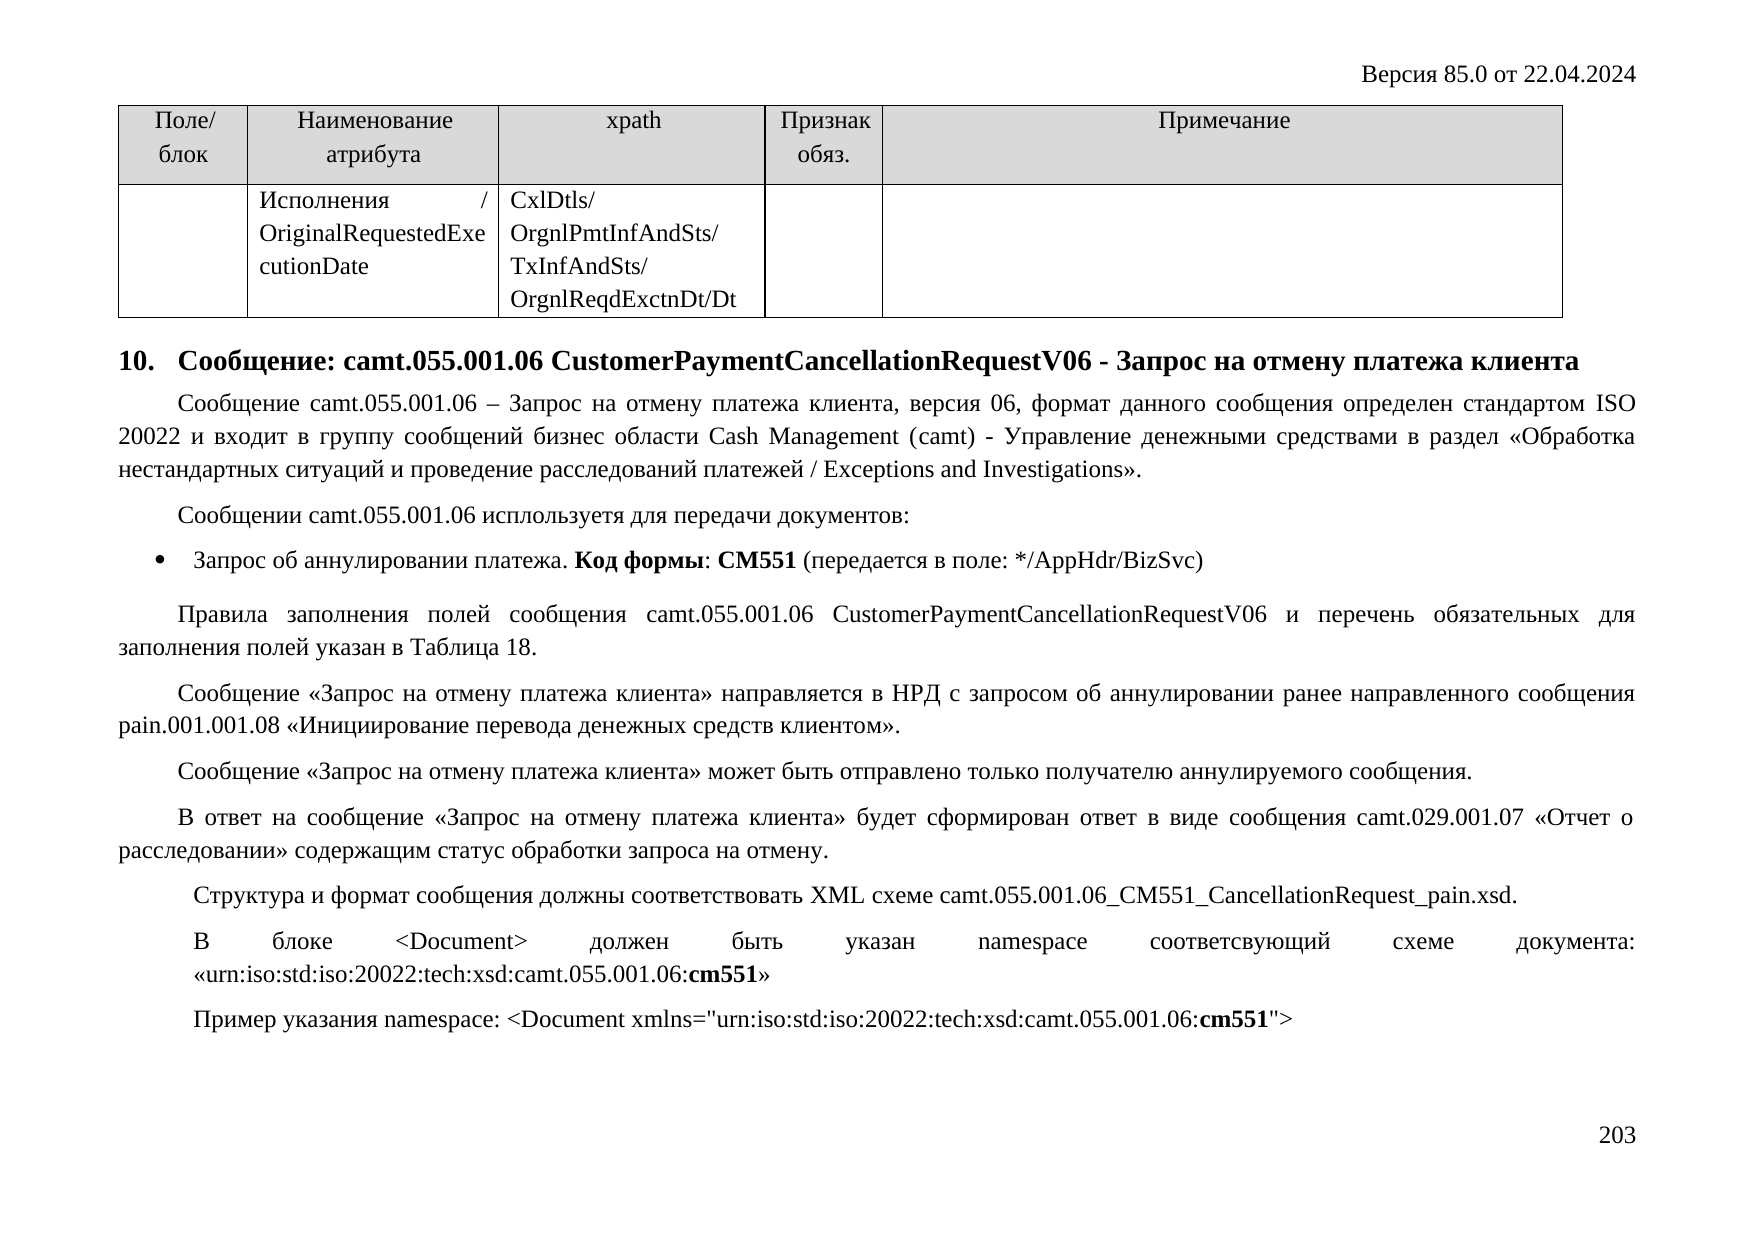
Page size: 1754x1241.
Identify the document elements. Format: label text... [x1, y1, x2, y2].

text В ответ на сообщение «Запрос на отмену платежа клиента» будет сформирован ответ в виде сообщения camt.029.001.07 «Отчет о расследовании» содержащим статус обработки запроса на отмену. [118, 802, 1636, 863]
text Структура и формат сообщения должны соответствовать XML схеме camt.055.001.06_CM551_CancellationRequest_pain.xsd. [193, 880, 1636, 909]
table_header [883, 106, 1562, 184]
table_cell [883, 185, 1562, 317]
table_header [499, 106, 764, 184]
text В блоке <Document> должен быть указан namespace соответсвующий схеме документа: «urn:iso:std:iso:20022:tech:xsd:camt.055.001.06:cm551» [193, 926, 1636, 987]
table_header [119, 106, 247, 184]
text Правила заполнения полей сообщения camt.055.001.06 CustomerPaymentCancellationRequestV06 и перечень обязательных для заполнения полей указан в Таблица 18. [118, 599, 1636, 661]
text Сообщение camt.055.001.06 – Запрос на отмену платежа клиента, версия 06, формат данного сообщения определен стандартом ISO 20022 и входит в группу сообщений бизнес области Cash Management (camt) - Управление денежными средствами в раздел «Обработка нестандартных ситуаций и проведение расследований платежей / Exceptions and Investigations». [118, 388, 1636, 483]
subtitle Сообщение: camt.055.001.06 CustomerPaymentCancellationRequestV06 - Запрос на отмену платежа клиента [118, 343, 1636, 377]
list Запрос об аннулировании платежа. Код формы: CM551 (передается в поле: */AppHdr/BizSvc) [156, 545, 1636, 574]
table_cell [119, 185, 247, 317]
text Сообщение «Запрос на отмену платежа клиента» может быть отправлено только получателю аннулируемого сообщения. [118, 756, 1636, 785]
text Пример указания namespace: <Document xmlns="urn:iso:std:iso:20022:tech:xsd:camt.055.001.06:cm551"> [193, 1004, 1636, 1033]
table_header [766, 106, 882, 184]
text Сообщение «Запрос на отмену платежа клиента» направляется в НРД с запросом об аннулировании ранее направленного сообщения pain.001.001.08 «Инициирование перевода денежных средств клиентом». [118, 678, 1636, 739]
text Сообщении camt.055.001.06 исплользуетя для передачи документов: [118, 500, 1636, 528]
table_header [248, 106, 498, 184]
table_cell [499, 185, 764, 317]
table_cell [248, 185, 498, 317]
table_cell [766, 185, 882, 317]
